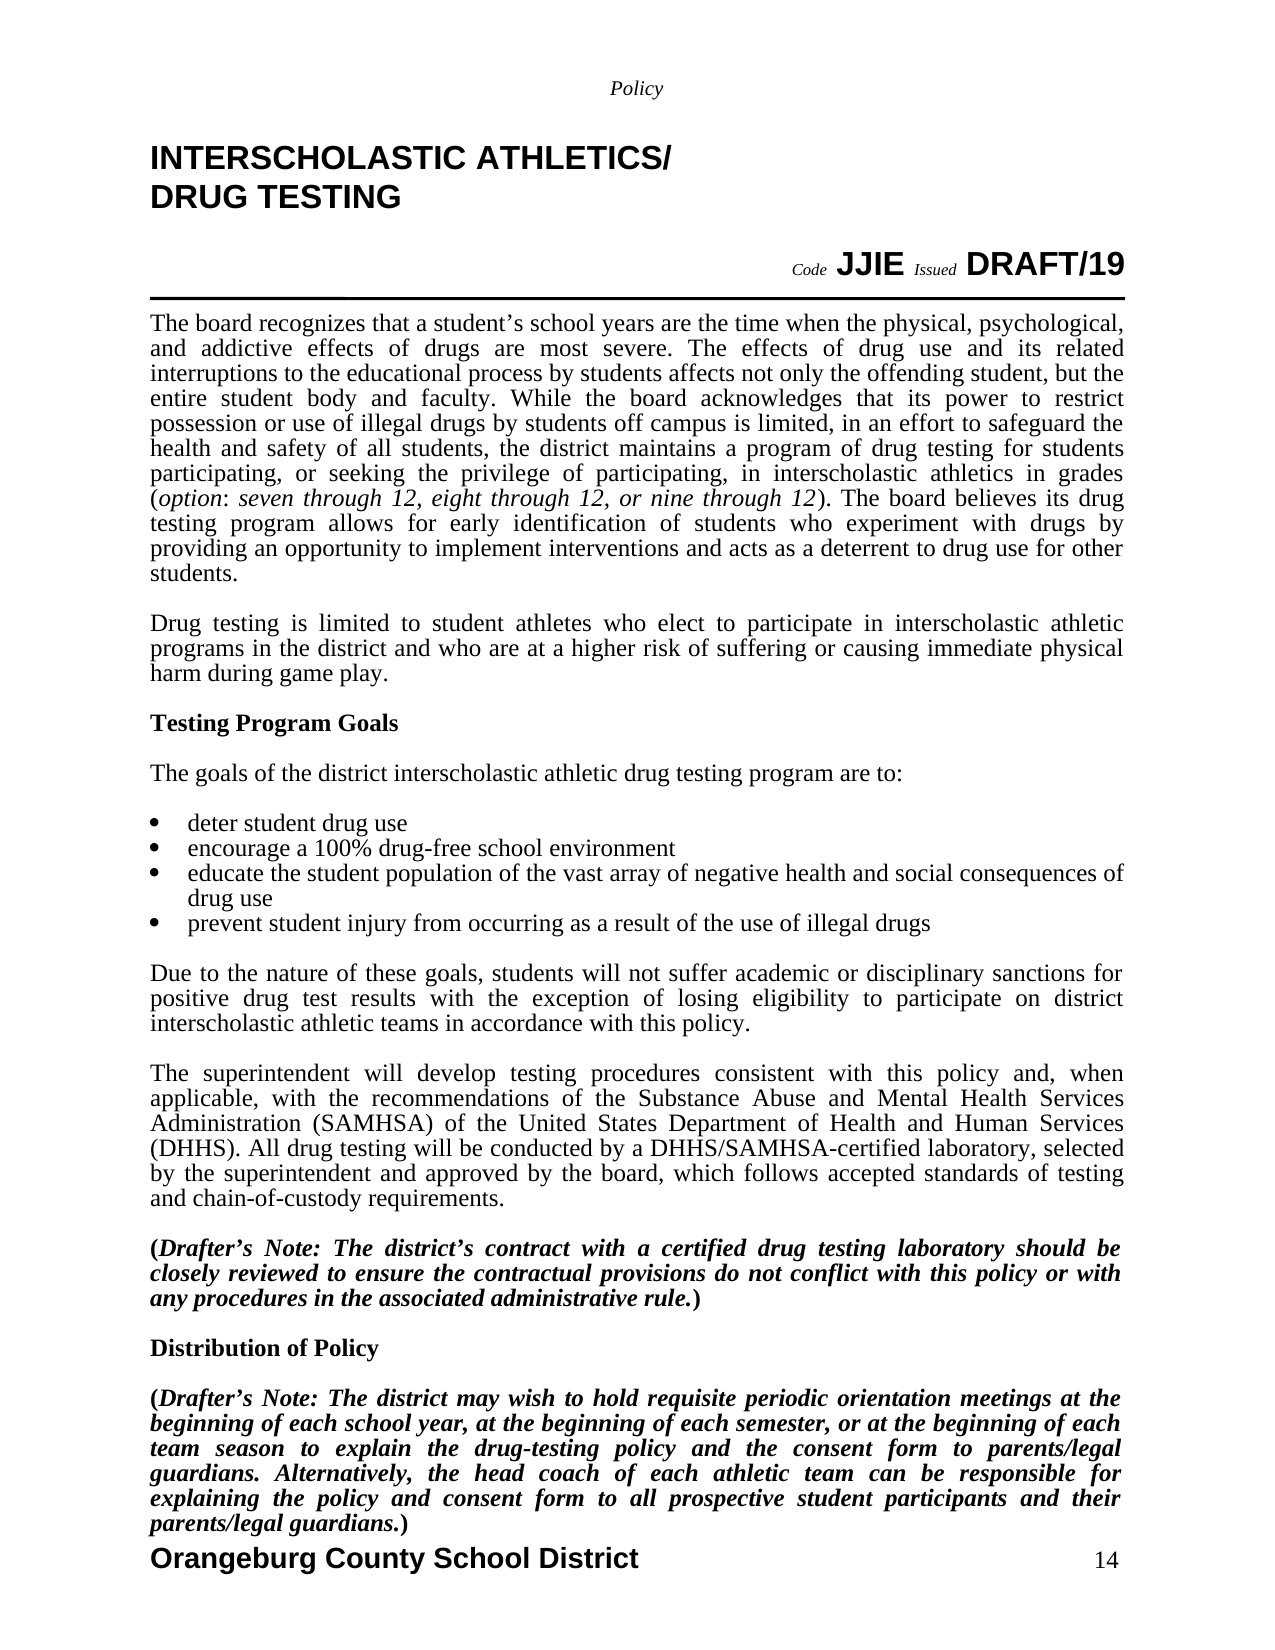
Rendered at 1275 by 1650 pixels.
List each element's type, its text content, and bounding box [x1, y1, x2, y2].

text (Note: The district’s contract with a certified drug testing laboratory should be closely reviewed to ensure the contractual provisions do not conflict with this policy or with any procedures in the associated administrative rule.) [150, 1236, 1125, 1311]
list encourage a 100% drug-free school environment [150, 836, 1125, 861]
text INTERSCHOLASTIC ATHLETICS/ [150, 138, 1125, 177]
text The board recognizes that a student’s school years are the time when the physical, psychological, and addictive effects of drugs are most severe. The effects of drug use and its related interruptions to the educational process by students affects not only the offending student, but the entire student body and faculty. While the board acknowledges that its power to restrict possession or use of illegal drugs by students off campus is limited, in an effort to safeguard the health and safety of all students, the district maintains a program of drug testing for students participating, or seeking the privilege of participating, in interscholastic athletics in grades (option: seven through 12, eight through 12, or nine through 12). The board believes its drug testing program allows for early identification of students who experiment with drugs by providing an opportunity to implement interventions and acts as a deterrent to drug use for other students. [150, 311, 1125, 586]
text The goals of the district interscholastic athletic drug testing program are to: [150, 761, 1125, 786]
text (Note: The district may wish to hold requisite periodic orientation meetings at the beginning of each school year, at the beginning of each semester, or at the beginning of each team season to explain the drug-testing policy and the consent form to parents/legal guardians. Alternatively, the head coach of each athletic team can be responsible for explaining the policy and consent form to all prospective student participants and their parents/legal guardians.) [150, 1386, 1125, 1536]
list deter student drug use [150, 811, 1125, 836]
text Drug testing is limited to student athletes who elect to participate in interscholastic athletic programs in the district and who are at a higher risk of suffering or causing immediate physical harm during game play. [150, 611, 1125, 686]
text The superintendent will develop testing procedures consistent with this policy and, when applicable, with the recommendations of the Substance Abuse and Mental Health Services Administration (SAMHSA) of the United States Department of Health and Human Services (DHHS). All drug testing will be conducted by a DHHS/SAMHSA-certified laboratory, selected by the superintendent and approved by the board, which follows accepted standards of testing and chain-of-custody requirements. [150, 1061, 1125, 1211]
text Code JJIE Issued DRAFT/19 [150, 244, 1125, 282]
list educate the student population of the vast array of negative health and social consequences of drug use [150, 861, 1125, 911]
text DRUG TESTING [150, 177, 1125, 215]
text Distribution of Policy [150, 1336, 1125, 1361]
text Testing Program Goals [150, 711, 1125, 736]
list prevent student injury from occurring as a result of the use of illegal drugs [150, 911, 1125, 936]
title Policy [150, 75, 1125, 100]
text Due to the nature of these goals, students will not suffer academic or disciplinary sanctions for positive drug test results with the exception of losing eligibility to participate on district interscholastic athletic teams in accordance with this policy. [150, 961, 1125, 1036]
